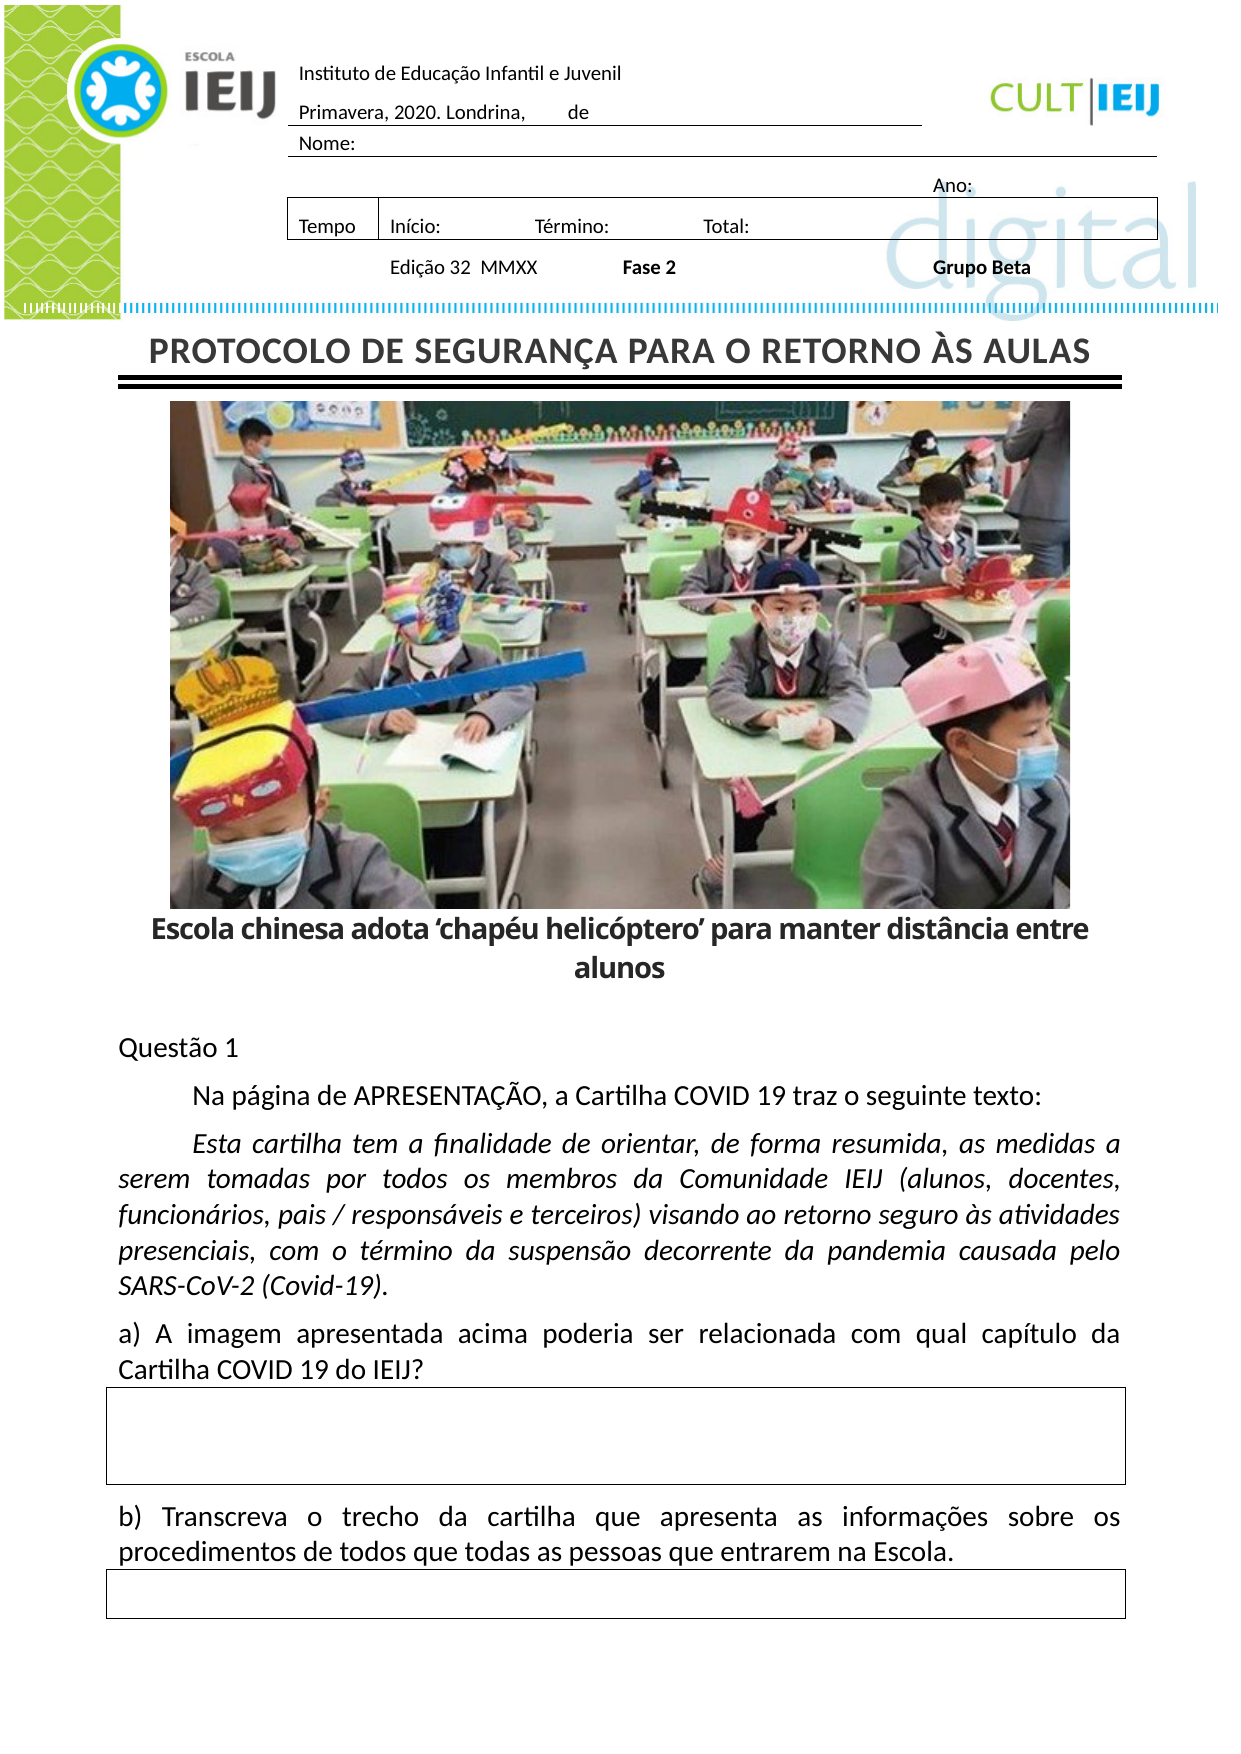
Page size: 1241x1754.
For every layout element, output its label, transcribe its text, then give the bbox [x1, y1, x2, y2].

table_header [107, 1570, 1125, 1618]
table_header [107, 1388, 1125, 1484]
text b) Transcreva o trecho da cartilha que apresenta as informações sobre os procedimentos de todos que todas as pessoas que entrarem na Escola. [118, 1498, 1122, 1569]
subtitle Escola chinesa adota ‘chapéu helicóptero’ para manter distância entre alunos [118, 908, 1122, 987]
text Na página de APRESENTAÇÃO, a Cartilha COVID 19 traz o seguinte texto: [118, 1077, 1122, 1112]
text protocolo de segurança para o retorno às aulas [118, 327, 1122, 375]
text Esta cartilha tem a finalidade de orientar, de forma resumida, as medidas a serem tomadas por todos os membros da Comunidade IEIJ (alunos, docentes, funcionários, pais / responsáveis e terceiros) visando ao retorno seguro às atividades presenciais, com o término da suspensão decorrente da pandemia causada pelo SARS-CoV-2 (Covid-19). [118, 1125, 1122, 1303]
text a) A imagem apresentada acima poderia ser relacionada com qual capítulo da Cartilha COVID 19 do IEIJ? [118, 1316, 1122, 1387]
picture [4, 5, 1218, 322]
picture [170, 401, 1071, 909]
text Questão 1 [118, 1029, 1122, 1064]
